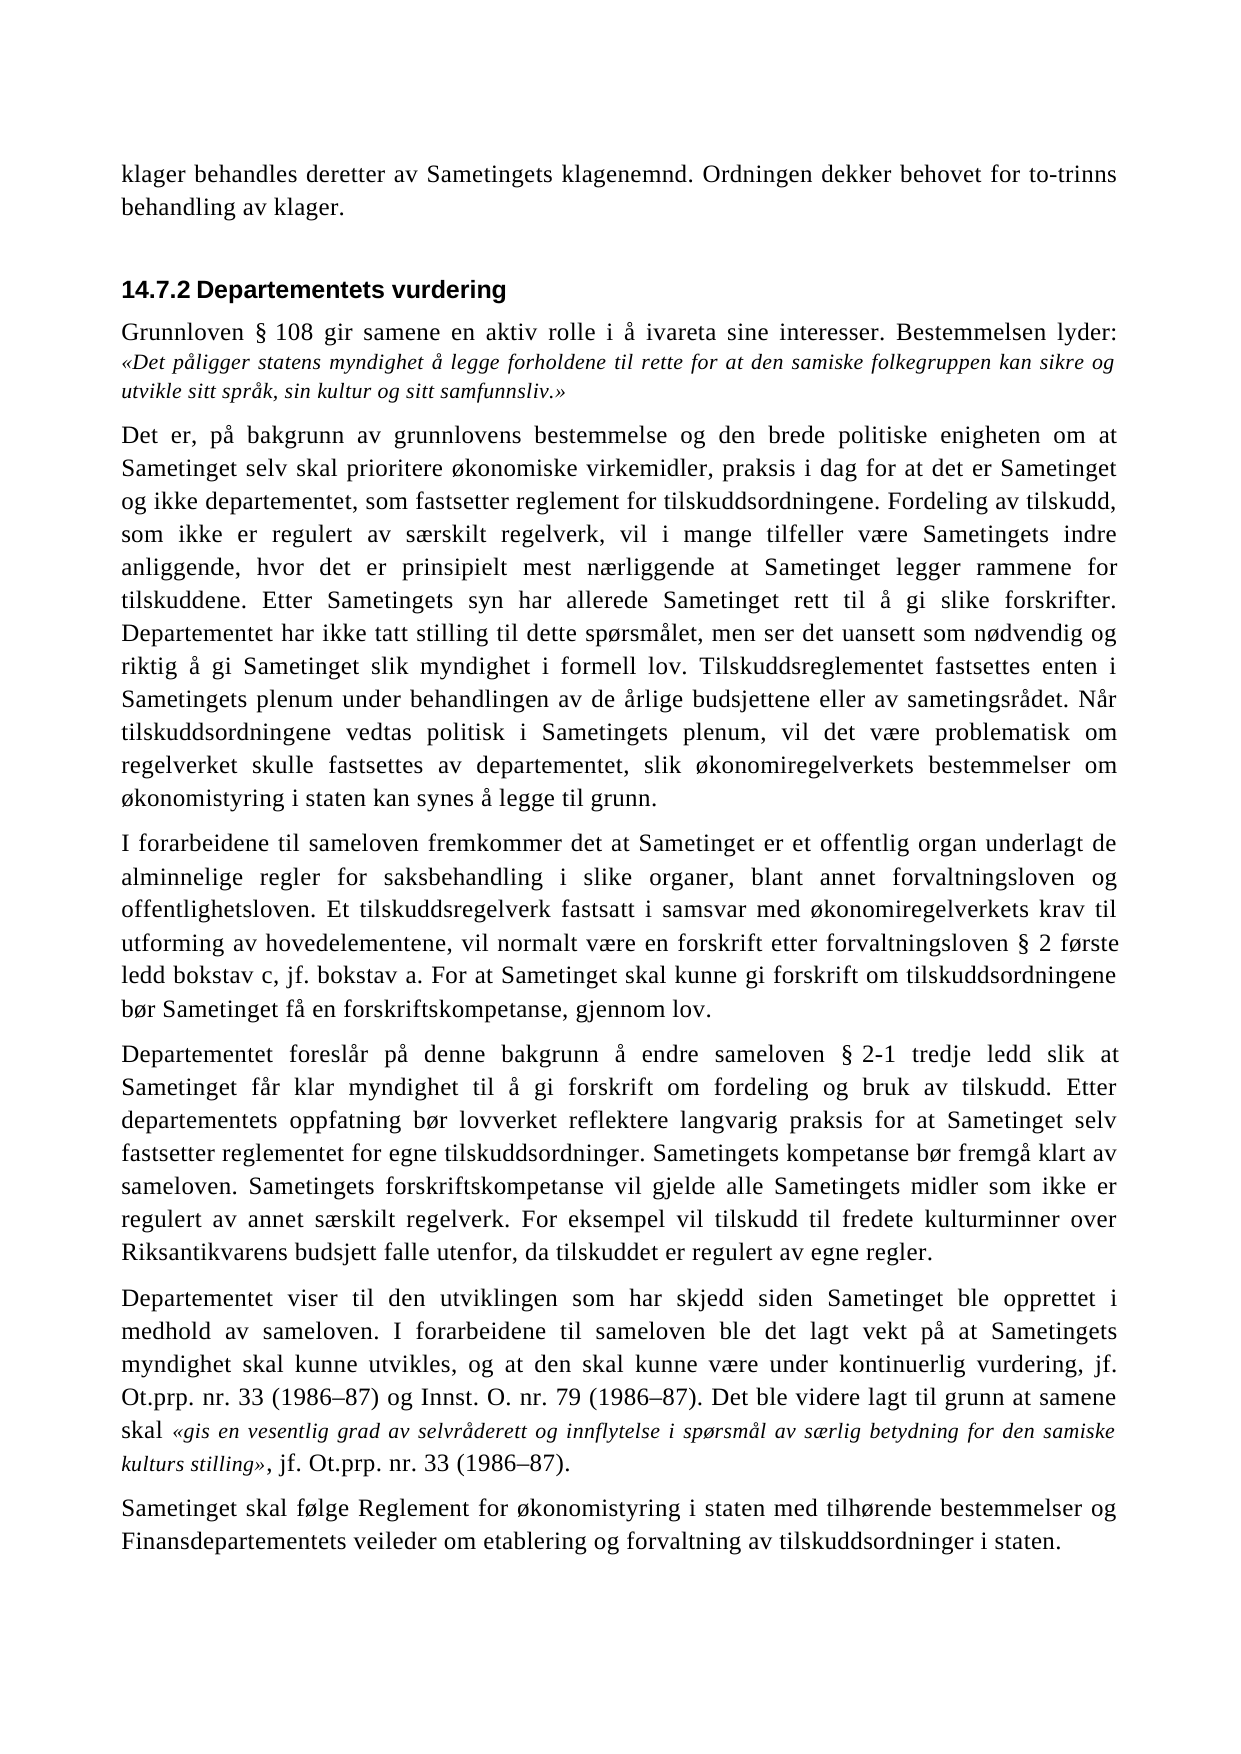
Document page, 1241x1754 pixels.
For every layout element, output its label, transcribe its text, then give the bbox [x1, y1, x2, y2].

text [121, 159, 1119, 221]
text Sametinget skal følge Reglement for økonomistyring i staten med tilhørende bestemmelser og Finansdepartementets veileder om etablering og forvaltning av tilskuddsordninger i staten. [121, 1493, 1119, 1555]
text Departementet viser til den utviklingen som har skjedd siden Sametinget ble opprettet i medhold av sameloven. I forarbeidene til sameloven ble det lagt vekt på at Sametingets myndighet skal kunne utvikles, og at den skal kunne være under kontinuerlig vurdering, jf. Ot.prp. nr. 33 (1986–87) og Innst. O. nr. 79 (1986–87). Det ble videre lagt til grunn at samene skal «gis en vesentlig grad av selvråderett og innflytelse i spørsmål av særlig betydning for den samiske kulturs stilling», jf. Ot.prp. nr. 33 (1986–87). [121, 1283, 1119, 1477]
text Departementet foreslår på denne bakgrunn å endre sameloven § 2-1 tredje ledd slik at Sametinget får klar myndighet til å gi forskrift om fordeling og bruk av tilskudd. Etter departementets oppfatning bør lovverket reflektere langvarig praksis for at Sametinget selv fastsetter reglementet for egne tilskuddsordninger. Sametingets kompetanse bør fremgå klart av sameloven. Sametingets forskriftskompetanse vil gjelde alle Sametingets midler som ikke er regulert av annet særskilt regelverk. For eksempel vil tilskudd til fredete kulturminner over Riksantikvarens budsjett falle utenfor, da tilskuddet er regulert av egne regler. [121, 1039, 1119, 1266]
text Grunnloven § 108 gir samene en aktiv rolle i å ivareta sine interesser. Bestemmelsen lyder: «Det påligger statens myndighet å legge forholdene til rette for at den samiske folkegruppen kan sikre og utvikle sitt språk, sin kultur og sitt samfunnsliv.» [121, 317, 1119, 403]
text Det er, på bakgrunn av grunnlovens bestemmelse og den brede politiske enigheten om at Sametinget selv skal prioritere økonomiske virkemidler, praksis i dag for at det er Sametinget og ikke departementet, som fastsetter reglement for tilskuddsordningene. Fordeling av tilskudd, som ikke er regulert av særskilt regelverk, vil i mange tilfeller være Sametingets indre anliggende, hvor det er prinsipielt mest nærliggende at Sametinget legger rammene for tilskuddene. Etter Sametingets syn har allerede Sametinget rett til å gi slike forskrifter. Departementet har ikke tatt stilling til dette spørsmålet, men ser det uansett som nødvendig og riktig å gi Sametinget slik myndighet i formell lov. Tilskuddsreglementet fastsettes enten i Sametingets plenum under behandlingen av de årlige budsjettene eller av sametingsrådet. Når tilskuddsordningene vedtas politisk i Sametingets plenum, vil det være problematisk om regelverket skulle fastsettes av departementet, slik økonomiregelverkets bestemmelser om økonomistyring i staten kan synes å legge til grunn. [121, 420, 1119, 812]
text I forarbeidene til sameloven fremkommer det at Sametinget er et offentlig organ underlagt de alminnelige regler for saksbehandling i slike organer, blant annet forvaltningsloven og offentlighetsloven. Et tilskuddsregelverk fastsatt i samsvar med økonomiregelverkets krav til utforming av hovedelementene, vil normalt være en forskrift etter forvaltningsloven § 2 første ledd bokstav c, jf. bokstav a. For at Sametinget skal kunne gi forskrift om tilskuddsordningene bør Sametinget få en forskriftskompetanse, gjennom lov. [121, 828, 1119, 1022]
subtitle Departementets vurdering [121, 276, 1119, 304]
